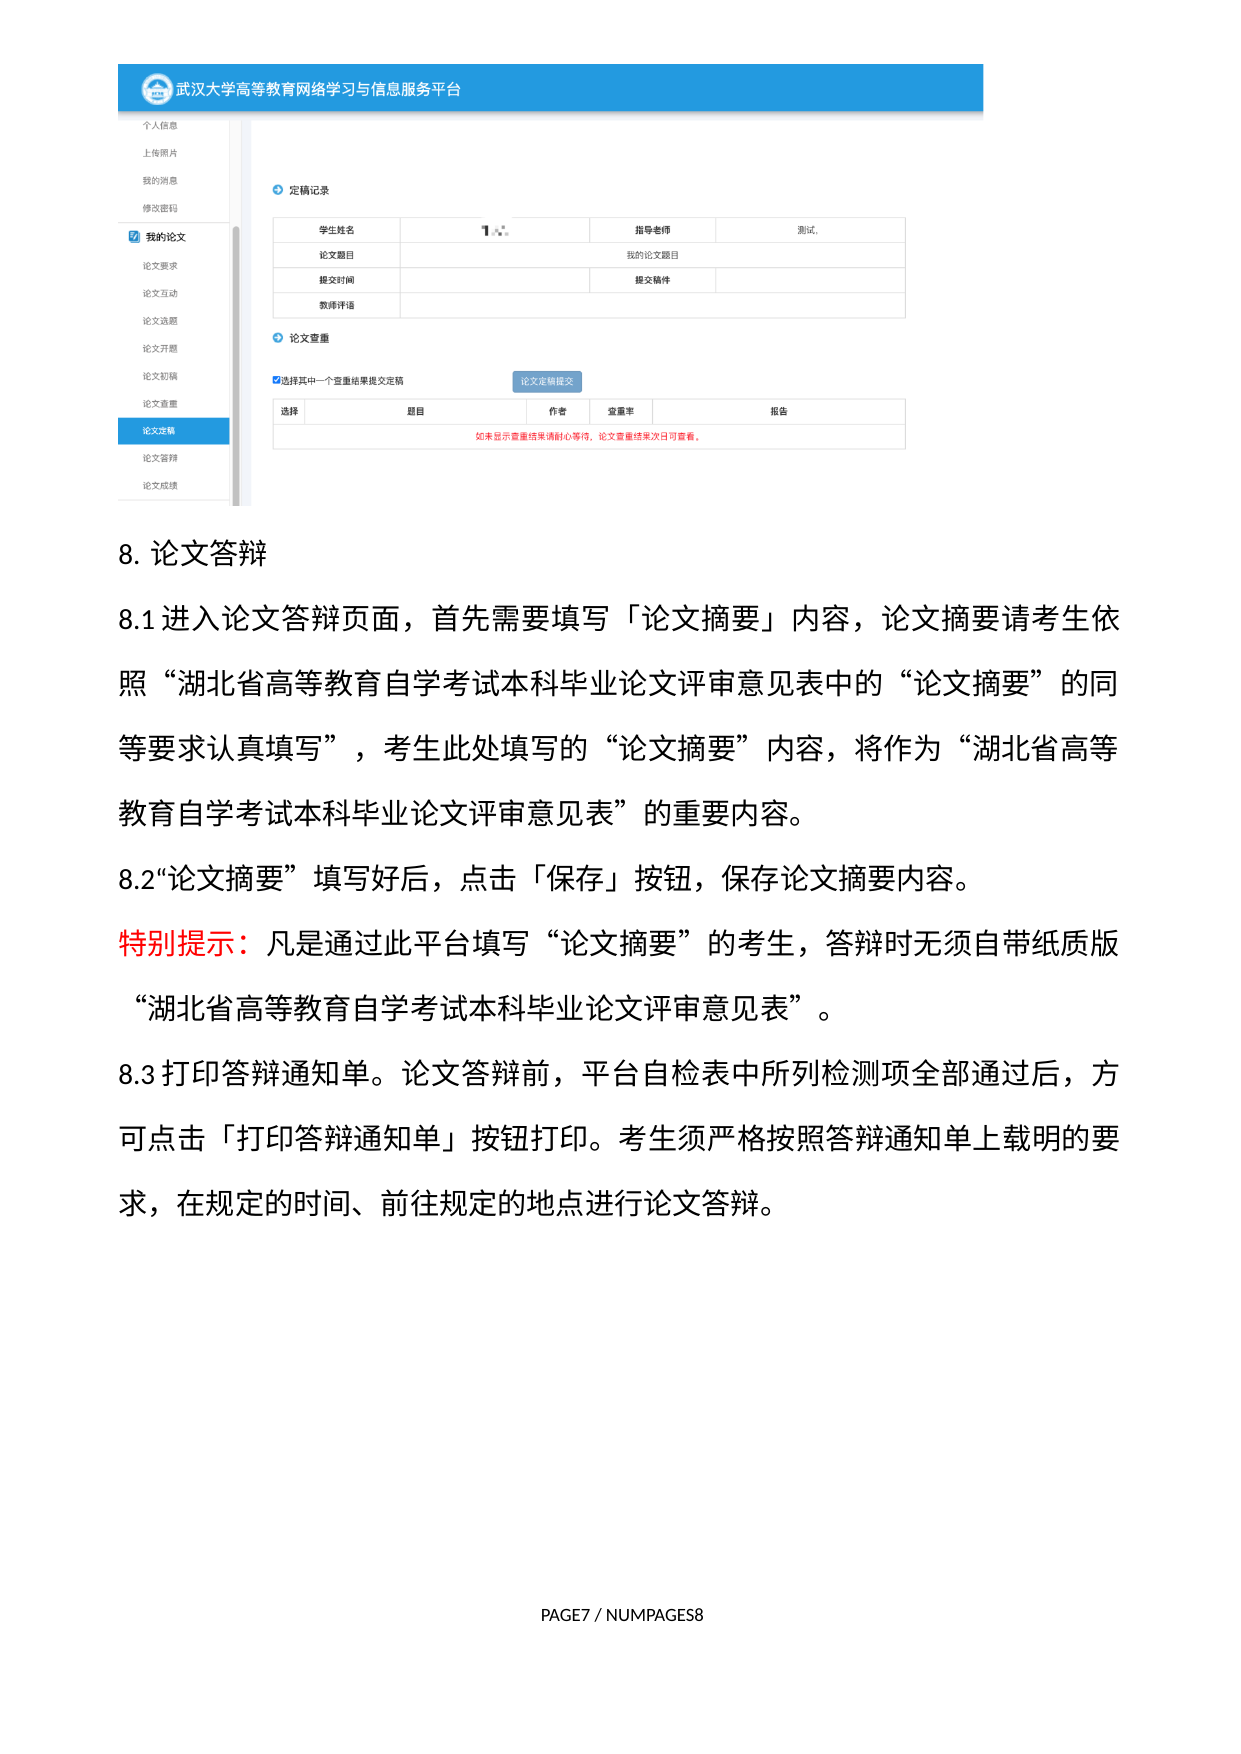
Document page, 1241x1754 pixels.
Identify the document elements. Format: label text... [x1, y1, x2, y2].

picture [118, 64, 984, 506]
text 8.3打印答辩通知单。论文答辩前，平台自检表中所列检测项全部通过后，方可点击「打印答辩通知单」按钮打印。考生须严格按照答辩通知单上载明的要求，在规定的时间、前往规定的地点进行论文答辩。 [118, 1039, 1122, 1234]
list 论文答辩 [118, 519, 1122, 584]
text 8.2“论文摘要”填写好后，点击「保存」按钮，保存论文摘要内容。 [118, 844, 1122, 909]
text 特别提示：凡是通过此平台填写“论文摘要”的考生，答辩时无须自带纸质版“湖北省高等教育自学考试本科毕业论文评审意见表”。 [118, 909, 1122, 1039]
text 8.1进入论文答辩页面，首先需要填写「论文摘要」内容，论文摘要请考生依照“湖北省高等教育自学考试本科毕业论文评审意见表中的“论文摘要”的同等要求认真填写”，考生此处填写的“论文摘要”内容，将作为“湖北省高等教育自学考试本科毕业论文评审意见表”的重要内容。 [118, 584, 1122, 844]
